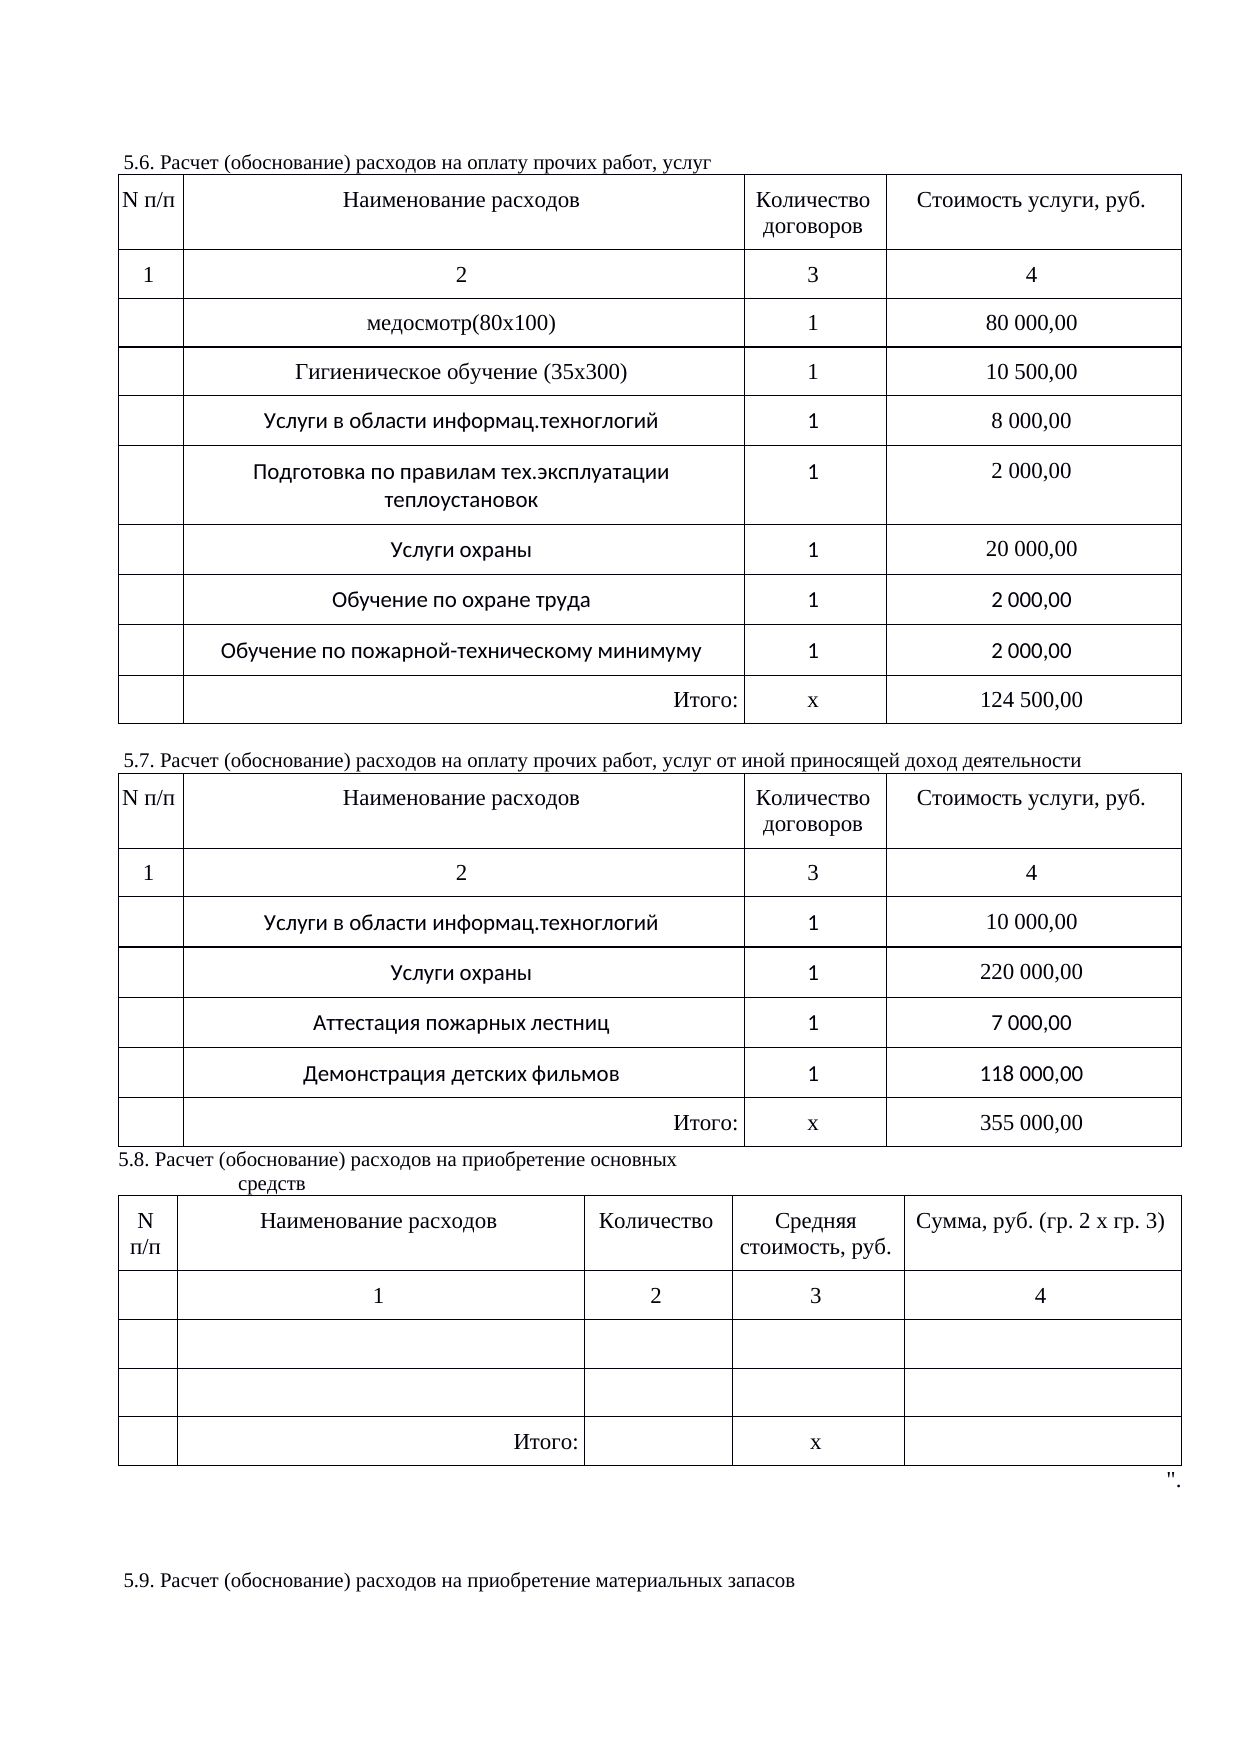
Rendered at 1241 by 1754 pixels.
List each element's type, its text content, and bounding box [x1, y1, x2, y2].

table_cell 1 [745, 299, 886, 346]
table_cell 355 000,00 [887, 1098, 1181, 1146]
table_cell 1 [745, 348, 886, 395]
table_header Сумма, руб. (гр. 2 x гр. 3) [905, 1196, 1181, 1270]
table_cell 20 000,00 [887, 525, 1181, 574]
table_cell [905, 1417, 1181, 1465]
table_cell 1 [745, 525, 886, 574]
table_header Средняя стоимость, руб. [733, 1196, 904, 1270]
table_cell Аттестация пожарных лестниц [184, 998, 744, 1047]
table_cell 1 [745, 998, 886, 1047]
table_cell [905, 1320, 1181, 1367]
table_cell 10 500,00 [887, 348, 1181, 395]
table_cell 118 000,00 [887, 1048, 1181, 1097]
table_cell [119, 676, 183, 723]
table_cell Итого: [178, 1417, 584, 1465]
table_cell 3 [745, 849, 886, 896]
table_header Стоимость услуги, руб. [887, 774, 1181, 847]
table_cell 1 [745, 446, 886, 524]
table_cell 2 000,00 [887, 625, 1181, 674]
text 5.6. Расчет (обоснование) расходов на оплату прочих работ, услуг [118, 150, 1181, 174]
table_cell [119, 1098, 183, 1146]
table_cell [119, 1320, 177, 1367]
table_cell [119, 525, 183, 574]
table_header N п/п [119, 1196, 177, 1270]
table_cell 2 [184, 849, 744, 896]
table_header Наименование расходов [178, 1196, 584, 1270]
table_cell 1 [745, 575, 886, 624]
table_cell 1 [178, 1271, 584, 1319]
table_cell 1 [119, 250, 183, 298]
table_cell [119, 1048, 183, 1097]
table_header Количество договоров [745, 774, 886, 847]
table_cell x [733, 1417, 904, 1465]
table_cell [585, 1369, 732, 1416]
table_cell 4 [905, 1271, 1181, 1319]
table_cell [119, 348, 183, 395]
table_cell Гигиеническое обучение (35х300) [184, 348, 744, 395]
table_cell [733, 1320, 904, 1367]
table_cell Обучение по охране труда [184, 575, 744, 624]
table_cell 8 000,00 [887, 396, 1181, 445]
table_cell 2 [585, 1271, 732, 1319]
table_cell 1 [745, 1048, 886, 1097]
table_cell [905, 1369, 1181, 1416]
table_cell Услуги охраны [184, 948, 744, 997]
table_cell 220 000,00 [887, 948, 1181, 997]
table_cell [119, 396, 183, 445]
table_header N п/п [119, 774, 183, 847]
table_cell 3 [745, 250, 886, 298]
table_cell 7 000,00 [887, 998, 1181, 1047]
table_cell [733, 1369, 904, 1416]
table_cell Итого: [184, 676, 744, 723]
table_cell 2 [184, 250, 744, 298]
table_cell 1 [745, 948, 886, 997]
table_cell 1 [745, 625, 886, 674]
table_cell [119, 998, 183, 1047]
table_cell 124 500,00 [887, 676, 1181, 723]
table_cell [119, 575, 183, 624]
table_cell Подготовка по правилам тех.эксплуатации теплоустановок [184, 446, 744, 524]
table_header Наименование расходов [184, 175, 744, 249]
table_cell 2 000,00 [887, 446, 1181, 524]
text 5.7. Расчет (обоснование) расходов на оплату прочих работ, услуг от иной приносящей доход деятельности [118, 748, 1181, 772]
table_cell [119, 948, 183, 997]
table_cell Услуги в области информац.техноглогий [184, 396, 744, 445]
table_cell медосмотр(80х100) [184, 299, 744, 346]
table_header Наименование расходов [184, 774, 744, 847]
text средств [118, 1171, 1181, 1195]
table_cell 1 [745, 396, 886, 445]
table_cell x [745, 1098, 886, 1146]
table_cell Услуги охраны [184, 525, 744, 574]
text 5.9. Расчет (обоснование) расходов на приобретение материальных запасов [118, 1568, 1181, 1592]
table_cell Услуги в области информац.техноглогий [184, 897, 744, 946]
table_cell [119, 1417, 177, 1465]
table_header Количество [585, 1196, 732, 1270]
table_cell 4 [887, 250, 1181, 298]
text 5.8. Расчет (обоснование) расходов на приобретение основных [118, 1147, 1181, 1171]
table_cell [119, 1271, 177, 1319]
table_cell Демонстрация детских фильмов [184, 1048, 744, 1097]
table_cell 1 [745, 897, 886, 946]
table_cell [119, 1369, 177, 1416]
table_cell Итого: [184, 1098, 744, 1146]
table_cell 80 000,00 [887, 299, 1181, 346]
table_cell [119, 625, 183, 674]
table_header Стоимость услуги, руб. [887, 175, 1181, 249]
table_cell [585, 1320, 732, 1367]
table_cell 2 000,00 [887, 575, 1181, 624]
table_header N п/п [119, 175, 183, 249]
table_cell [178, 1369, 584, 1416]
table_header Количество договоров [745, 175, 886, 249]
table_cell x [745, 676, 886, 723]
table_cell Обучение по пожарной-техническому минимуму [184, 625, 744, 674]
table_cell 10 000,00 [887, 897, 1181, 946]
table_cell [585, 1417, 732, 1465]
text ". [118, 1466, 1181, 1492]
table_cell [119, 446, 183, 524]
table_cell 3 [733, 1271, 904, 1319]
table_cell [119, 897, 183, 946]
table_cell 4 [887, 849, 1181, 896]
table_cell [178, 1320, 584, 1367]
table_cell 1 [119, 849, 183, 896]
table_cell [119, 299, 183, 346]
